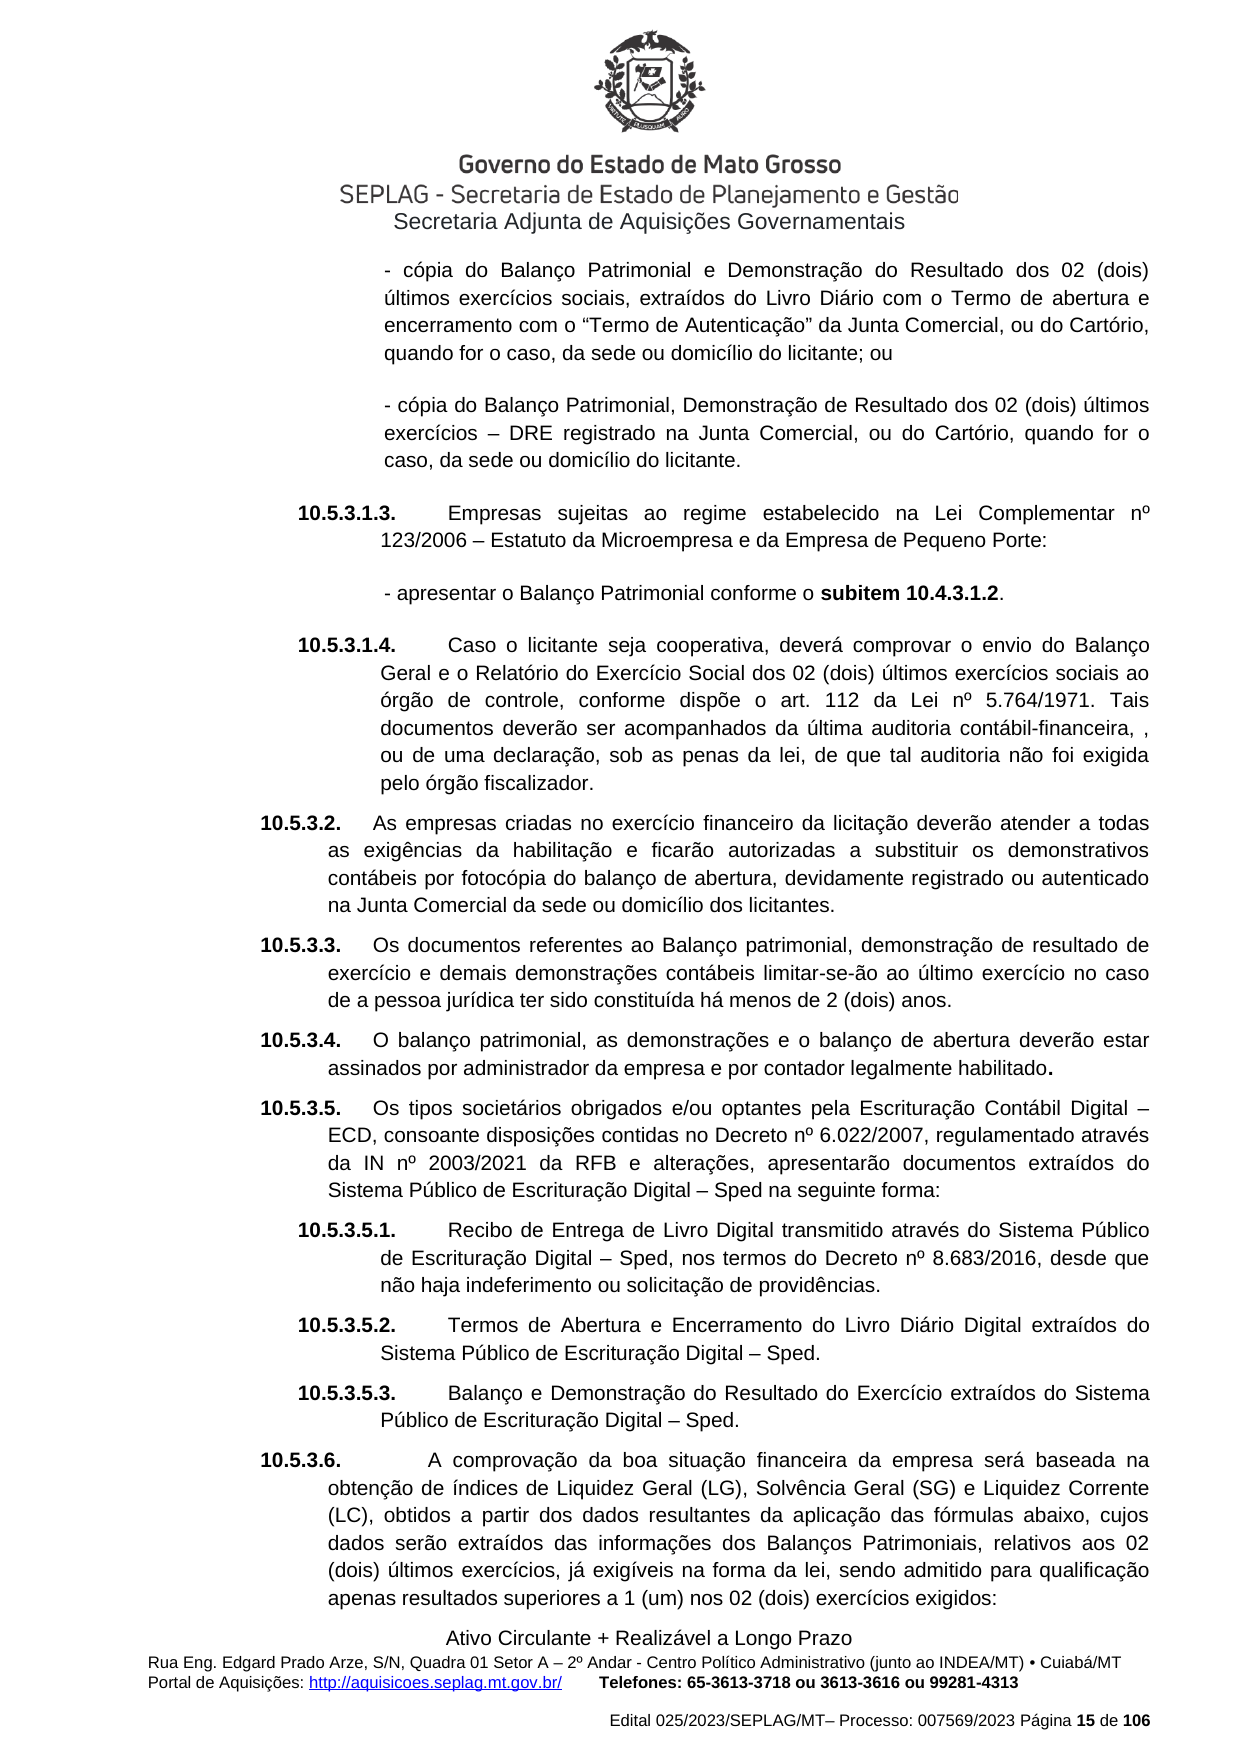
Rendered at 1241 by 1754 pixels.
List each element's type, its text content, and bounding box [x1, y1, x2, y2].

list Recibo de Entrega de Livro Digital transmitido através do Sistema Público de Escrituração Digital – Sped, nos termos do Decreto nº 8.683/2016, desde que não haja indeferimento ou solicitação de providências. [298, 1218, 1150, 1297]
list Termos de Abertura e Encerramento do Livro Diário Digital extraídos do Sistema Público de Escrituração Digital – Sped. [298, 1313, 1150, 1364]
list Os documentos referentes ao Balanço patrimonial, demonstração de resultado de exercício e demais demonstrações contábeis limitar-se-ão ao último exercício no caso de a pessoa jurídica ter sido constituída há menos de 2 (dois) anos. [260, 933, 1150, 1012]
picture [340, 29, 958, 208]
list O balanço patrimonial, as demonstrações e o balanço de abertura deverão estar assinados por administrador da empresa e por contador legalmente habilitado. [260, 1028, 1150, 1079]
text - apresentar o Balanço Patrimonial conforme o subitem 10.4.3.1.2. [384, 581, 1150, 604]
text - cópia do Balanço Patrimonial, Demonstração de Resultado dos 02 (dois) últimos exercícios – DRE registrado na Junta Comercial, ou do Cartório, quando for o caso, da sede ou domicílio do licitante. [384, 393, 1150, 472]
list As empresas criadas no exercício financeiro da licitação deverão atender a todas as exigências da habilitação e ficarão autorizadas a substituir os demonstrativos contábeis por fotocópia do balanço de abertura, devidamente registrado ou autenticado na Junta Comercial da sede ou domicílio dos licitantes. [260, 811, 1150, 917]
list Empresas sujeitas ao regime estabelecido na Lei Complementar nº 123/2006 – Estatuto da Microempresa e da Empresa de Pequeno Porte: [298, 501, 1150, 552]
list Caso o licitante seja cooperativa, deverá comprovar o envio do Balanço Geral e o Relatório do Exercício Social dos 02 (dois) últimos exercícios sociais ao órgão de controle, conforme dispõe o art. 112 da Lei nº 5.764/1971. Tais documentos deverão ser acompanhados da última auditoria contábil-financeira, , ou de uma declaração, sob as penas da lei, de que tal auditoria não foi exigida pelo órgão fiscalizador. [298, 633, 1150, 794]
list Balanço e Demonstração do Resultado do Exercício extraídos do Sistema Público de Escrituração Digital – Sped. [298, 1381, 1150, 1432]
text - cópia do Balanço Patrimonial e Demonstração do Resultado dos 02 (dois) últimos exercícios sociais, extraídos do Livro Diário com o Termo de abertura e encerramento com o “Termo de Autenticação” da Junta Comercial, ou do Cartório, quando for o caso, da sede ou domicílio do licitante; ou [384, 258, 1150, 364]
list Os tipos societários obrigados e/ou optantes pela Escrituração Contábil Digital – ECD, consoante disposições contidas no Decreto nº 6.022/2007, regulamentado através da IN nº 2003/2021 da RFB e alterações, apresentarão documentos extraídos do Sistema Público de Escrituração Digital – Sped na seguinte forma: [260, 1096, 1150, 1202]
list A comprovação da boa situação financeira da empresa será baseada na obtenção de índices de Liquidez Geral (LG), Solvência Geral (SG) e Liquidez Corrente (LC), obtidos a partir dos dados resultantes da aplicação das fórmulas abaixo, cujos dados serão extraídos das informações dos Balanços Patrimoniais, relativos aos 02 (dois) últimos exercícios, já exigíveis na forma da lei, sendo admitido para qualificação apenas resultados superiores a 1 (um) nos 02 (dois) exercícios exigidos: [260, 1448, 1150, 1609]
text Ativo Circulante + Realizável a Longo Prazo [148, 1626, 1150, 1649]
